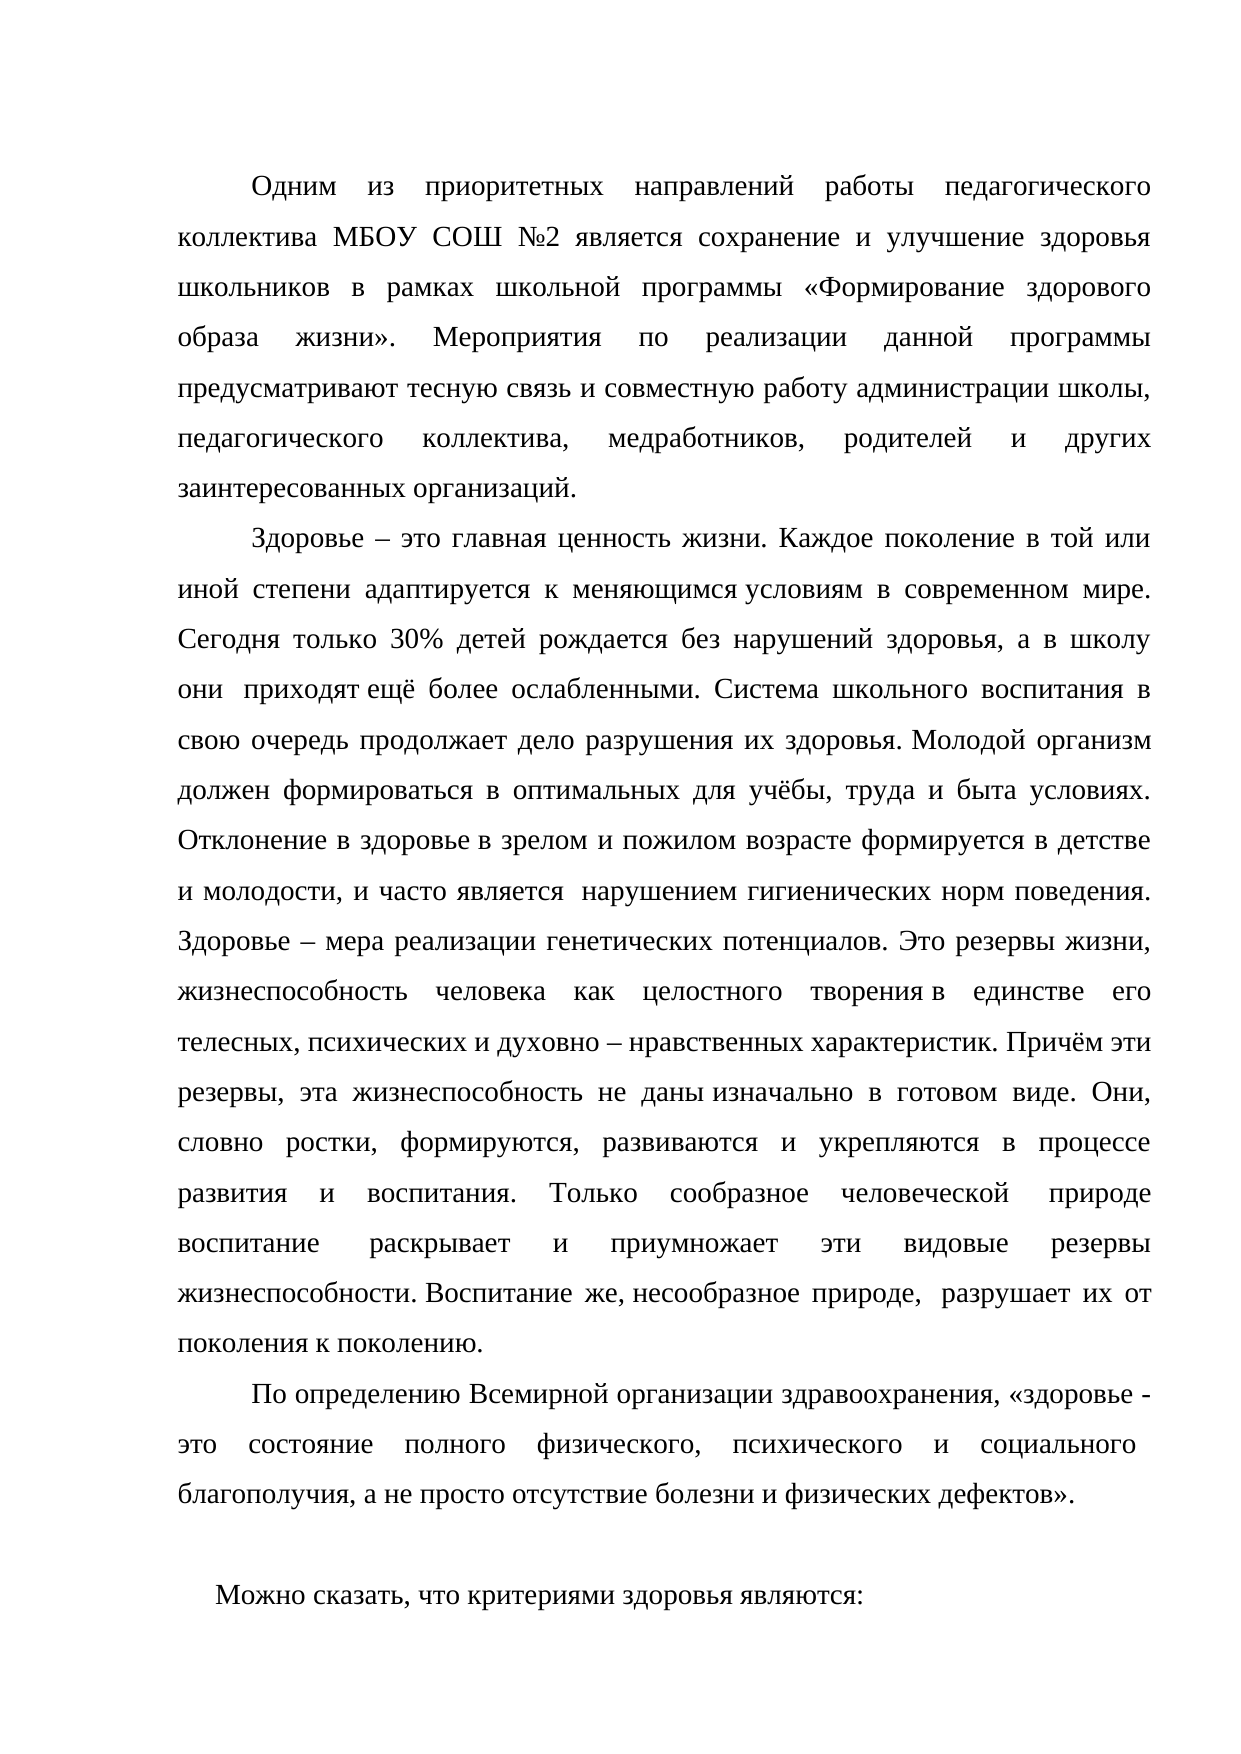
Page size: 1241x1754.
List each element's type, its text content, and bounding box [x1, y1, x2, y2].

text Можно сказать, что критериями здоровья являются: [177, 1577, 1152, 1611]
text Здоровье – это главная ценность жизни. Каждое поколение в той или иной степени адаптируется к меняющимся условиям в современном мире. Сегодня только 30% детей рождается без нарушений здоровья, а в школу они приходят ещё более ослабленными. Система школьного воспитания в свою очередь продолжает дело разрушения их здоровья. Молодой организм должен формироваться в оптимальных для учёбы, труда и быта условиях. Отклонение в здоровье в зрелом и пожилом возрасте формируется в детстве и молодости, и часто является нарушением гигиенических норм поведения. Здоровье – мера реализации генетических потенциалов. Это резервы жизни, жизнеспособность человека как целостного творения в единстве его телесных, психических и духовно – нравственных характеристик. Причём эти резервы, эта жизнеспособность не даны изначально в готовом виде. Они, словно ростки, формируются, развиваются и укрепляются в процессе развития и воспитания. Только сообразное человеческой природе воспитание раскрывает и приумножает эти видовые резервы жизнеспособности. Воспитание же, несообразное природе, разрушает их от поколения к поколению. [177, 521, 1152, 1359]
text Одним из приоритетных направлений работы педагогического коллектива МБОУ СОШ №2 является сохранение и улучшение здоровья школьников в рамках школьной программы «Формирование здорового образа жизни». Мероприятия по реализации данной программы предусматривают тесную связь и совместную работу администрации школы, педагогического коллектива, медработников, родителей и других заинтересованных организаций. [177, 168, 1152, 504]
text По определению Всемирной организации здравоохранения, «здоровье - это состояние полного физического, психического и социального благополучия, а не просто отсутствие болезни и физических дефектов». [177, 1376, 1152, 1510]
